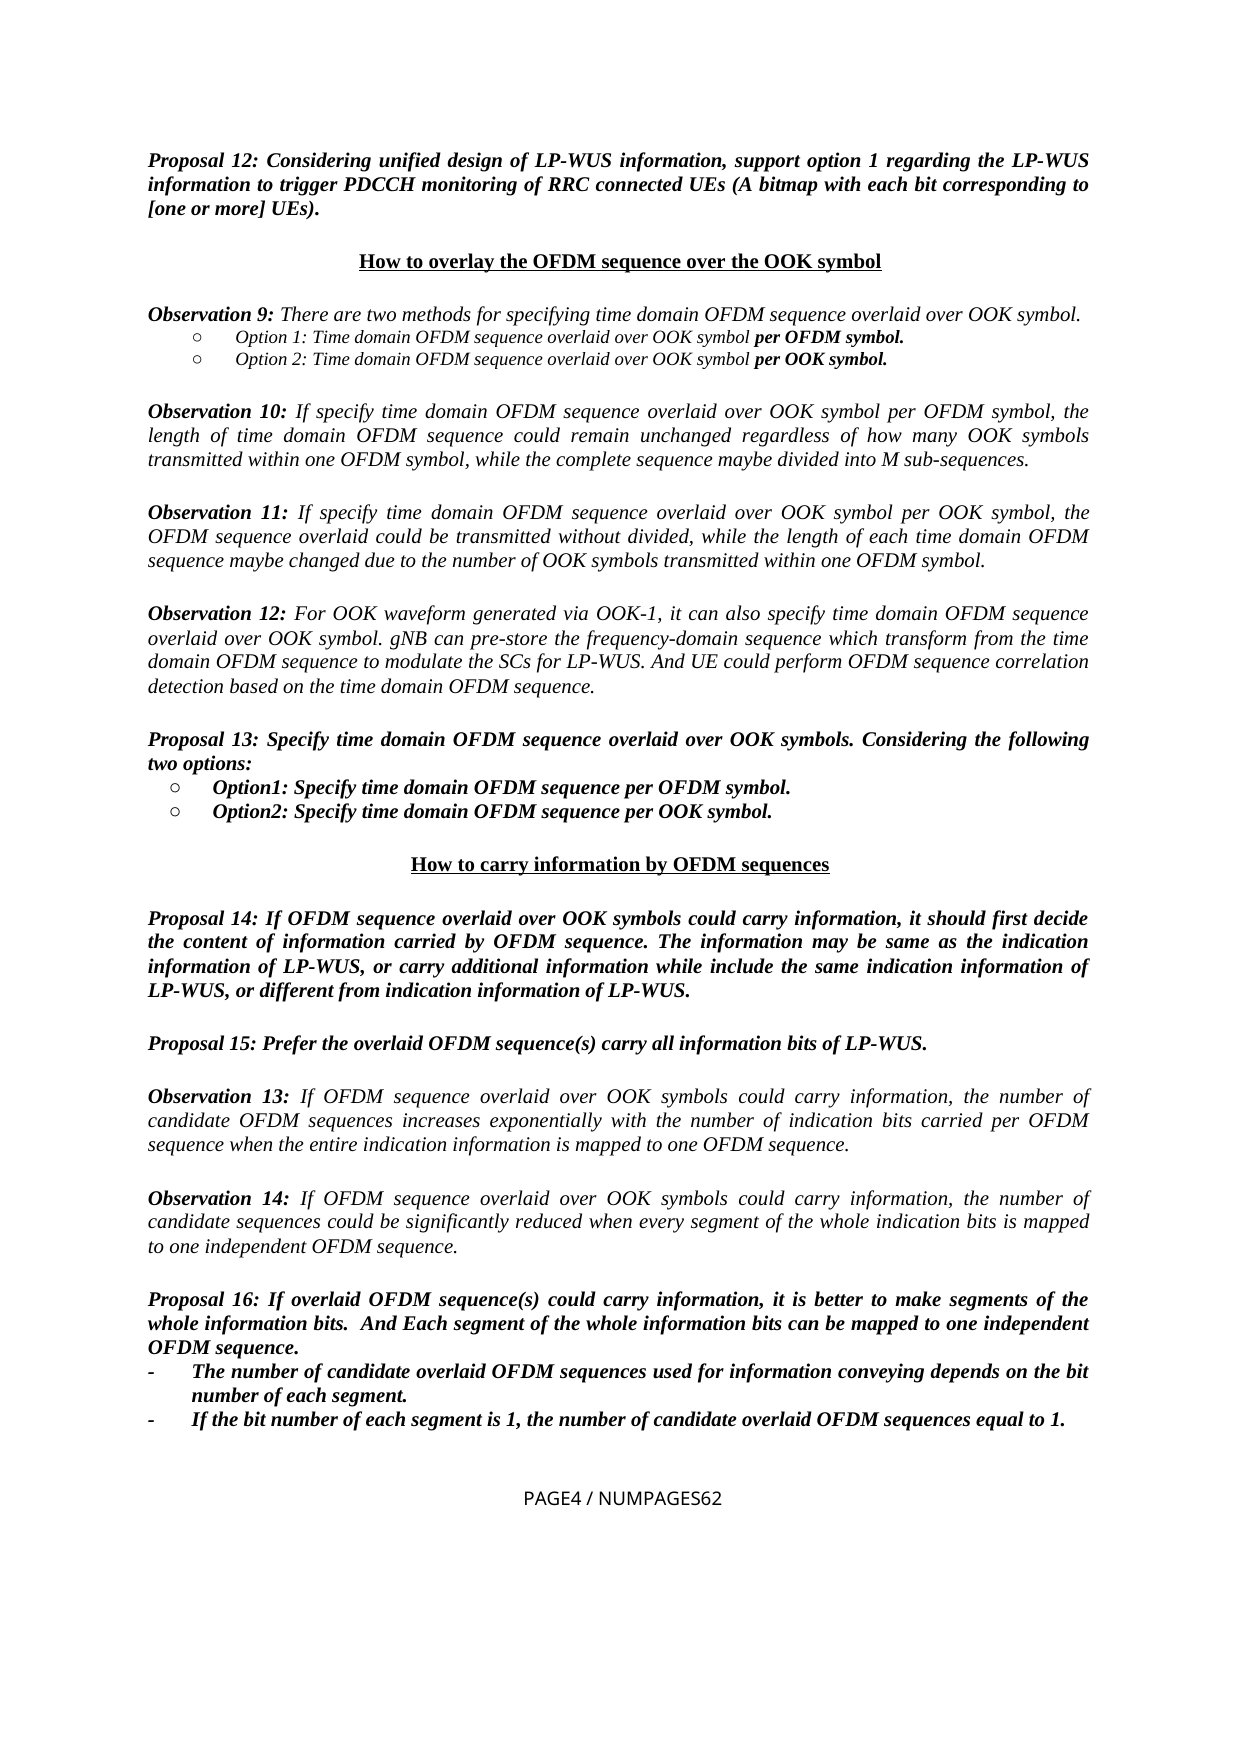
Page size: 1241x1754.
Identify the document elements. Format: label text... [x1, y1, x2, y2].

text Proposal 14: If OFDM sequence overlaid over OOK symbols could carry information, it should first decide the content of information carried by OFDM sequence. The information may be same as the indication information of LP-WUS, or carry additional information while include the same indication information of LP-WUS, or different from indication information of LP-WUS. [148, 905, 1092, 1002]
list Option 1: Time domain OFDM sequence overlaid over OOK symbol per OFDM symbol. [191, 326, 1092, 348]
text Observation 14: If OFDM sequence overlaid over OOK symbols could carry information, the number of candidate sequences could be significantly reduced when every segment of the whole indication bits is mapped to one independent OFDM sequence. [148, 1185, 1092, 1258]
text How to overlay the OFDM sequence over the OOK symbol [148, 249, 1092, 273]
list If the bit number of each segment is 1, the number of candidate overlaid OFDM sequences equal to 1. [148, 1407, 1092, 1431]
text How to carry information by OFDM sequences [148, 852, 1092, 876]
list Option2: Specify time domain OFDM sequence per OOK symbol. [168, 799, 1092, 823]
text Observation 10: If specify time domain OFDM sequence overlaid over OOK symbol per OFDM symbol, the length of time domain OFDM sequence could remain unchanged regardless of how many OOK symbols transmitted within one OFDM symbol, while the complete sequence maybe divided into M sub-sequences. [148, 399, 1092, 471]
list Option1: Specify time domain OFDM sequence per OFDM symbol. [168, 775, 1092, 799]
list Option 2: Time domain OFDM sequence overlaid over OOK symbol per OOK symbol. [191, 348, 1092, 369]
text Proposal 13: Specify time domain OFDM sequence overlaid over OOK symbols. Considering the following two options: [148, 727, 1092, 775]
text Observation 13: If OFDM sequence overlaid over OOK symbols could carry information, the number of candidate OFDM sequences increases exponentially with the number of indication bits carried per OFDM sequence when the entire indication information is mapped to one OFDM sequence. [148, 1084, 1092, 1156]
text Proposal 15: Prefer the overlaid OFDM sequence(s) carry all information bits of LP-WUS. [148, 1031, 1092, 1055]
text Observation 11: If specify time domain OFDM sequence overlaid over OOK symbol per OOK symbol, the OFDM sequence overlaid could be transmitted without divided, while the length of each time domain OFDM sequence maybe changed due to the number of OOK symbols transmitted within one OFDM symbol. [148, 500, 1092, 572]
list The number of candidate overlaid OFDM sequences used for information conveying depends on the bit number of each segment. [148, 1359, 1092, 1407]
text Observation 9: There are two methods for specifying time domain OFDM sequence overlaid over OOK symbol. [148, 302, 1092, 326]
text Proposal 16: If overlaid OFDM sequence(s) could carry information, it is better to make segments of the whole information bits. And Each segment of the whole information bits can be mapped to one independent OFDM sequence. [148, 1287, 1092, 1359]
text Proposal 12: Considering unified design of LP-WUS information, support option 1 regarding the LP-WUS information to trigger PDCCH monitoring of RRC connected UEs (A bitmap with each bit corresponding to [one or more] UEs). [148, 148, 1092, 220]
text Observation 12: For OOK waveform generated via OOK-1, it can also specify time domain OFDM sequence overlaid over OOK symbol. gNB can pre-store the frequency-domain sequence which transform from the time domain OFDM sequence to modulate the SCs for LP-WUS. And UE could perform OFDM sequence correlation detection based on the time domain OFDM sequence. [148, 601, 1092, 698]
